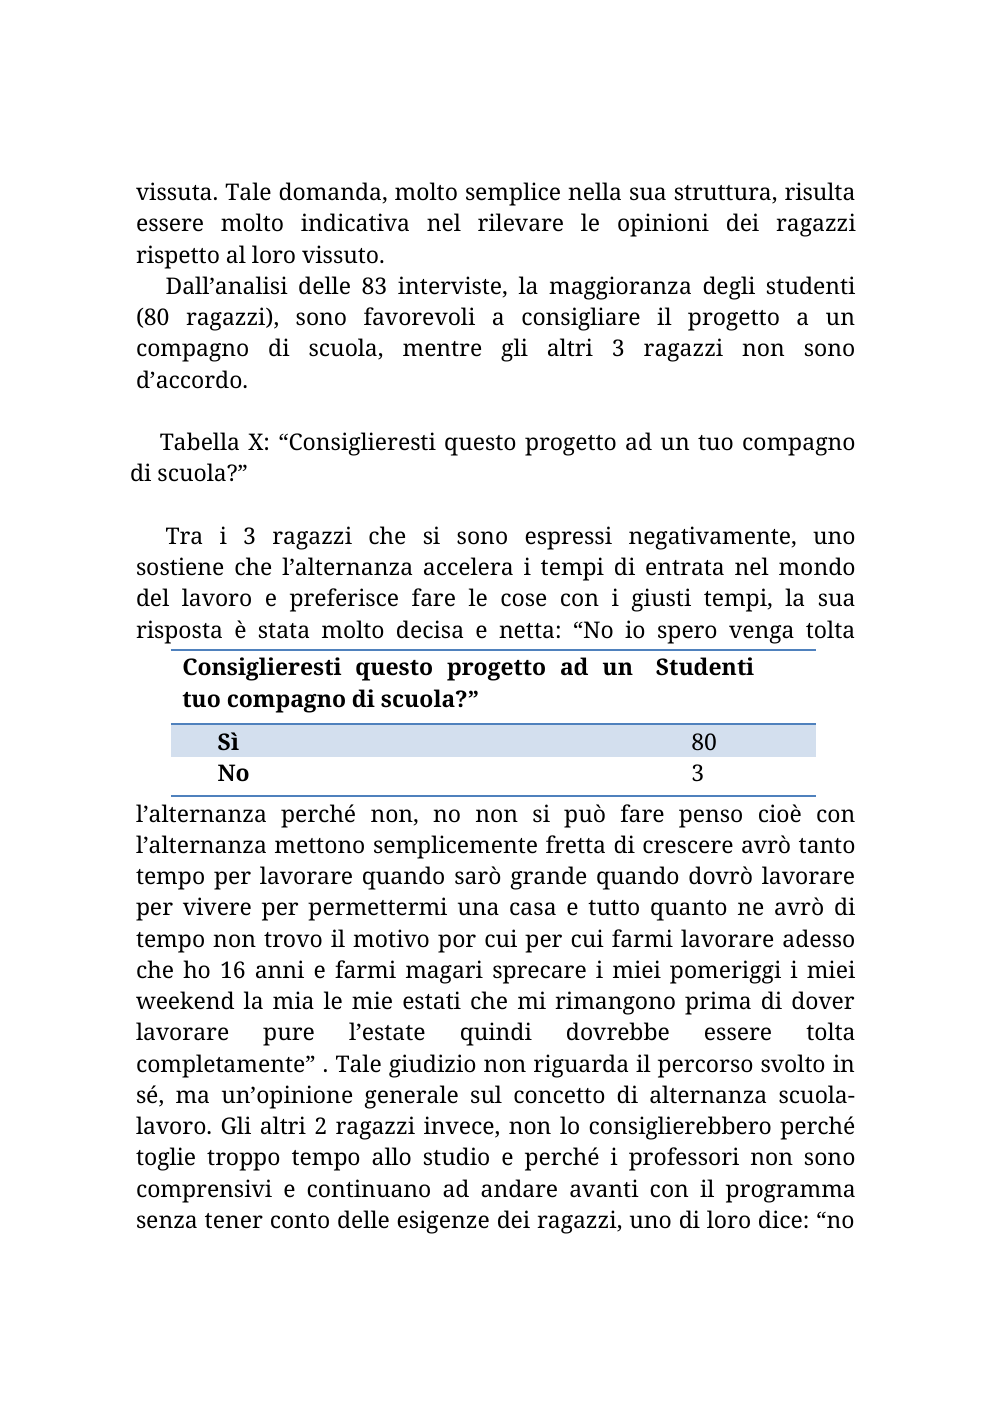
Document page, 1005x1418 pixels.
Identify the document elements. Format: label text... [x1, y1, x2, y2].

table_header Consiglieresti questo progetto ad un tuo compagno di scuola?” [171, 651, 644, 723]
table_cell 3 [644, 757, 816, 795]
table_cell Sì [171, 725, 644, 757]
table_cell No [171, 757, 644, 795]
text Dall’analisi delle 83 interviste, la maggioranza degli studenti (80 ragazzi), sono favorevoli a consigliare il progetto a un compagno di scuola, mentre gli altri 3 ragazzi non sono d’accordo. [136, 270, 856, 395]
table_cell 80 [644, 725, 816, 757]
table_header Studenti [644, 651, 816, 723]
text Tabella X: “Consiglieresti questo progetto ad un tuo compagno di scuola?” [130, 426, 856, 488]
